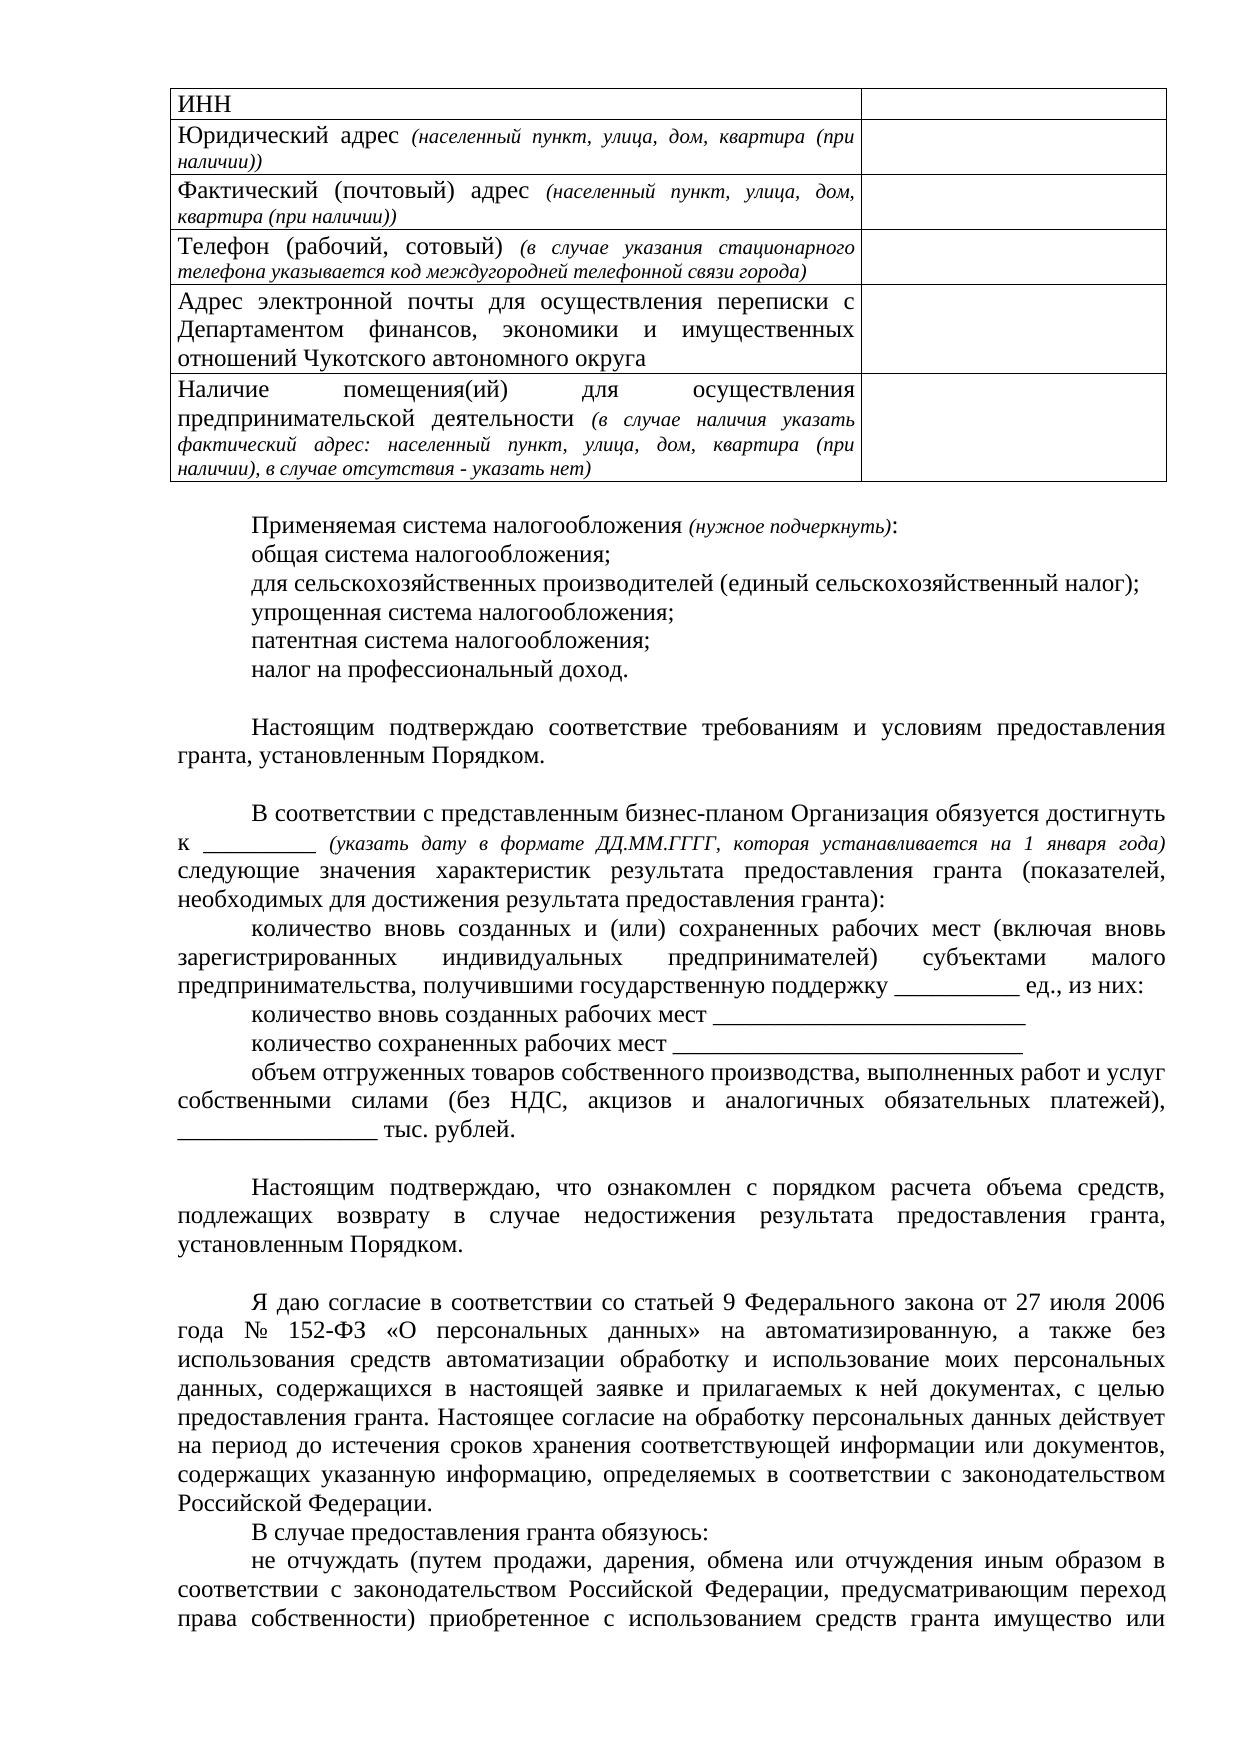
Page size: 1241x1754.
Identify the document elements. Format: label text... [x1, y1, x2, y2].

text Я даю согласие в соответствии со статьей 9 Федерального закона от 27 июля 2006 года № 152-ФЗ «О персональных данных» на автоматизированную, а также без использования средств автоматизации обработку и использование моих персональных данных, содержащихся в настоящей заявке и прилагаемых к ней документах, с целью предоставления гранта. Настоящее согласие на обработку персональных данных действует на период до истечения сроков хранения соответствующей информации или документов, содержащих указанную информацию, определяемых в соответствии с законодательством Российской Федерации. [177, 1287, 1166, 1517]
text В случае предоставления гранта обязуюсь: [177, 1517, 1166, 1545]
table_cell Фактический (почтовый) адрес (населенный пункт, улица, дом, квартира (при наличии)) [171, 175, 861, 229]
table_cell [862, 374, 1166, 481]
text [177, 1545, 1166, 1632]
text Применяемая система налогообложения (нужное подчеркнуть): [177, 510, 1166, 539]
text количество вновь созданных и (или) сохраненных рабочих мест (включая вновь зарегистрированных индивидуальных предпринимателей) субъектами малого предпринимательства, получившими государственную поддержку __________ ед., из них: [177, 913, 1166, 999]
text количество сохраненных рабочих мест ____________________________ [177, 1028, 1166, 1057]
text количество вновь созданных рабочих мест _________________________ [177, 999, 1166, 1028]
text общая система налогообложения; [177, 539, 1166, 568]
table_cell [862, 285, 1166, 373]
text налог на профессиональный доход. [177, 654, 1166, 683]
table_cell Телефон (рабочий, сотовый) (в случае указания стационарного телефона указывается код междугородней телефонной связи города) [171, 230, 861, 284]
text упрощенная система налогообложения; [177, 597, 1166, 625]
table_cell Наличие помещения(ий) для осуществления предпринимательской деятельности (в случае наличия указать фактический адрес: населенный пункт, улица, дом, квартира (при наличии), в случае отсутствия - указать нет) [171, 374, 861, 481]
table_cell Юридический адрес (населенный пункт, улица, дом, квартира (при наличии)) [171, 120, 861, 174]
text для сельскохозяйственных производителей (единый сельскохозяйственный налог); [177, 568, 1166, 597]
text патентная система налогообложения; [177, 625, 1166, 654]
text В соответствии с представленным бизнес-планом Организация обязуется достигнуть к _________ (указать дату в формате ДД.ММ.ГГГГ, которая устанавливается на 1 января года) следующие значения характеристик результата предоставления гранта (показателей, необходимых для достижения результата предоставления гранта): [177, 798, 1166, 913]
table_cell [862, 175, 1166, 229]
table_cell [862, 120, 1166, 174]
table_header [862, 89, 1166, 119]
table_cell Адрес электронной почты для осуществления переписки с Департаментом финансов, экономики и имущественных отношений Чукотского автономного округа [171, 285, 861, 373]
text Настоящим подтверждаю, что ознакомлен с порядком расчета объема средств, подлежащих возврату в случае недостижения результата предоставления гранта, установленным Порядком. [177, 1172, 1166, 1258]
text объем отгруженных товаров собственного производства, выполненных работ и услуг собственными силами (без НДС, акцизов и аналогичных обязательных платежей), ________________ тыс. рублей. [177, 1057, 1166, 1143]
text Настоящим подтверждаю соответствие требованиям и условиям предоставления гранта, установленным Порядком. [177, 712, 1166, 769]
table_header ИНН [171, 89, 861, 119]
table_cell [862, 230, 1166, 284]
